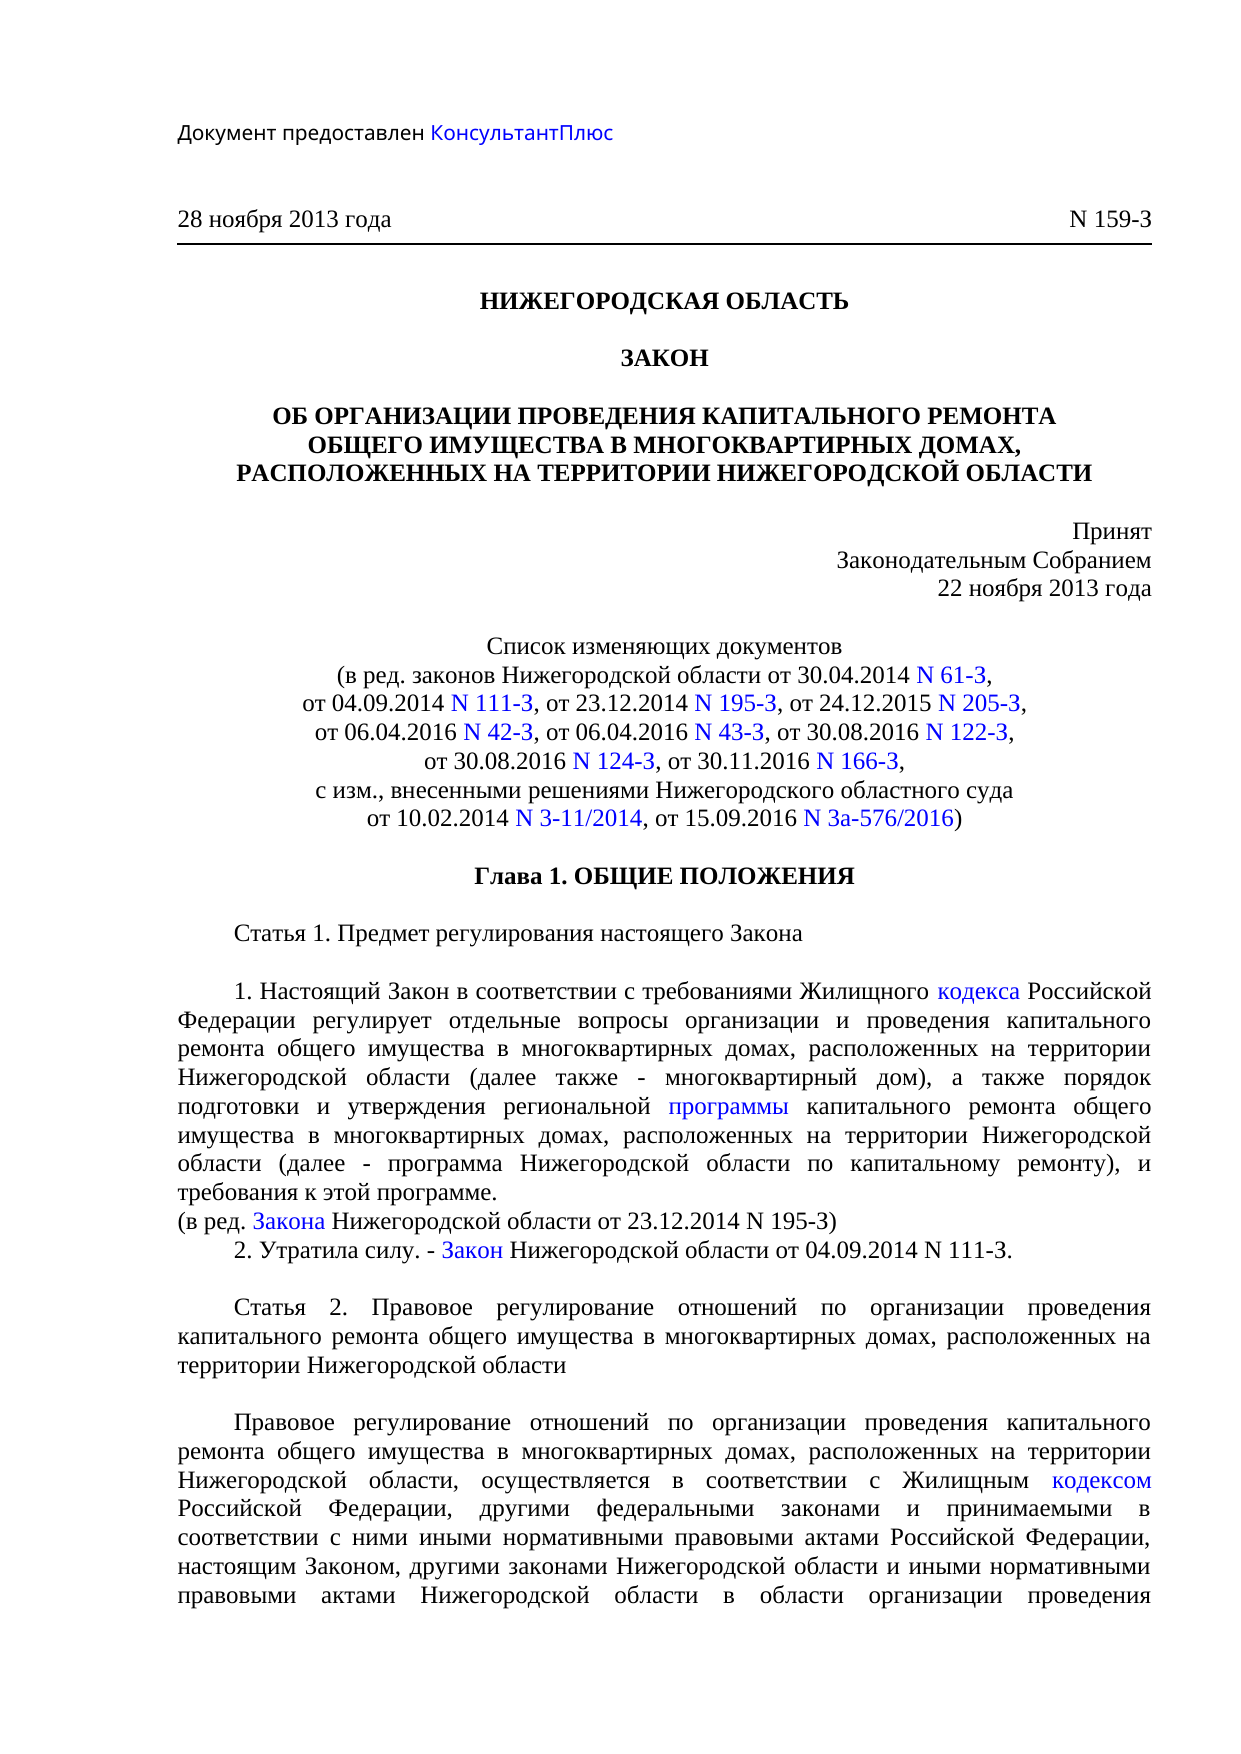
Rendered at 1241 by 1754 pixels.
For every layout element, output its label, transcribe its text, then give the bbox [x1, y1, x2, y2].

text Статья 2. Правовое регулирование отношений по организации проведения капитального ремонта общего имущества в многоквартирных домах, расположенных на территории Нижегородской области [177, 1292, 1152, 1378]
title ОБ ОРГАНИЗАЦИИ ПРОВЕДЕНИЯ КАПИТАЛЬНОГО РЕМОНТА [177, 401, 1152, 430]
text Статья 1. Предмет регулирования настоящего Закона [177, 918, 1152, 947]
text Список изменяющих документов [177, 631, 1152, 660]
text 1. Настоящий Закон в соответствии с требованиями Жилищного кодекса Российской Федерации регулирует отдельные вопросы организации и проведения капитального ремонта общего имущества в многоквартирных домах, расположенных на территории Нижегородской области (далее также - многоквартирный дом), а также порядок подготовки и утверждения региональной программы капитального ремонта общего имущества в многоквартирных домах, расположенных на территории Нижегородской области (далее - программа Нижегородской области по капитальному ремонту), и требования к этой программе. [177, 976, 1152, 1206]
table_header 28 ноября 2013 года [177, 204, 664, 232]
text Принят [177, 516, 1152, 545]
text (в ред. законов Нижегородской области от 30.04.2014 N 61-З, [177, 660, 1152, 688]
table_header N 159-З [664, 204, 1152, 232]
title ЗАКОН [177, 343, 1152, 372]
text (в ред. Закона Нижегородской области от 23.12.2014 N 195-З) [177, 1206, 1152, 1235]
title ОБЩЕГО ИМУЩЕСТВА В МНОГОКВАРТИРНЫХ ДОМАХ, [177, 430, 1152, 458]
text от 04.09.2014 N 111-З, от 23.12.2014 N 195-З, от 24.12.2015 N 205-З, [177, 688, 1152, 717]
text от 30.08.2016 N 124-З, от 30.11.2016 N 166-З, [177, 746, 1152, 775]
title НИЖЕГОРОДСКАЯ ОБЛАСТЬ [177, 286, 1152, 315]
title РАСПОЛОЖЕННЫХ НА ТЕРРИТОРИИ НИЖЕГОРОДСКОЙ ОБЛАСТИ [177, 458, 1152, 487]
text от 06.04.2016 N 42-З, от 06.04.2016 N 43-З, от 30.08.2016 N 122-З, [177, 717, 1152, 746]
title Глава 1. ОБЩИЕ ПОЛОЖЕНИЯ [177, 861, 1152, 890]
text от 10.02.2014 N 3-11/2014, от 15.09.2016 N 3а-576/2016) [177, 803, 1152, 832]
text Законодательным Собранием [177, 545, 1152, 573]
text 22 ноября 2013 года [177, 573, 1152, 602]
text с изм., внесенными решениями Нижегородского областного суда [177, 775, 1152, 803]
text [177, 1407, 1152, 1608]
text 2. Утратила силу. - Закон Нижегородской области от 04.09.2014 N 111-З. [177, 1235, 1152, 1263]
title Документ предоставлен КонсультантПлюс [177, 118, 1152, 175]
